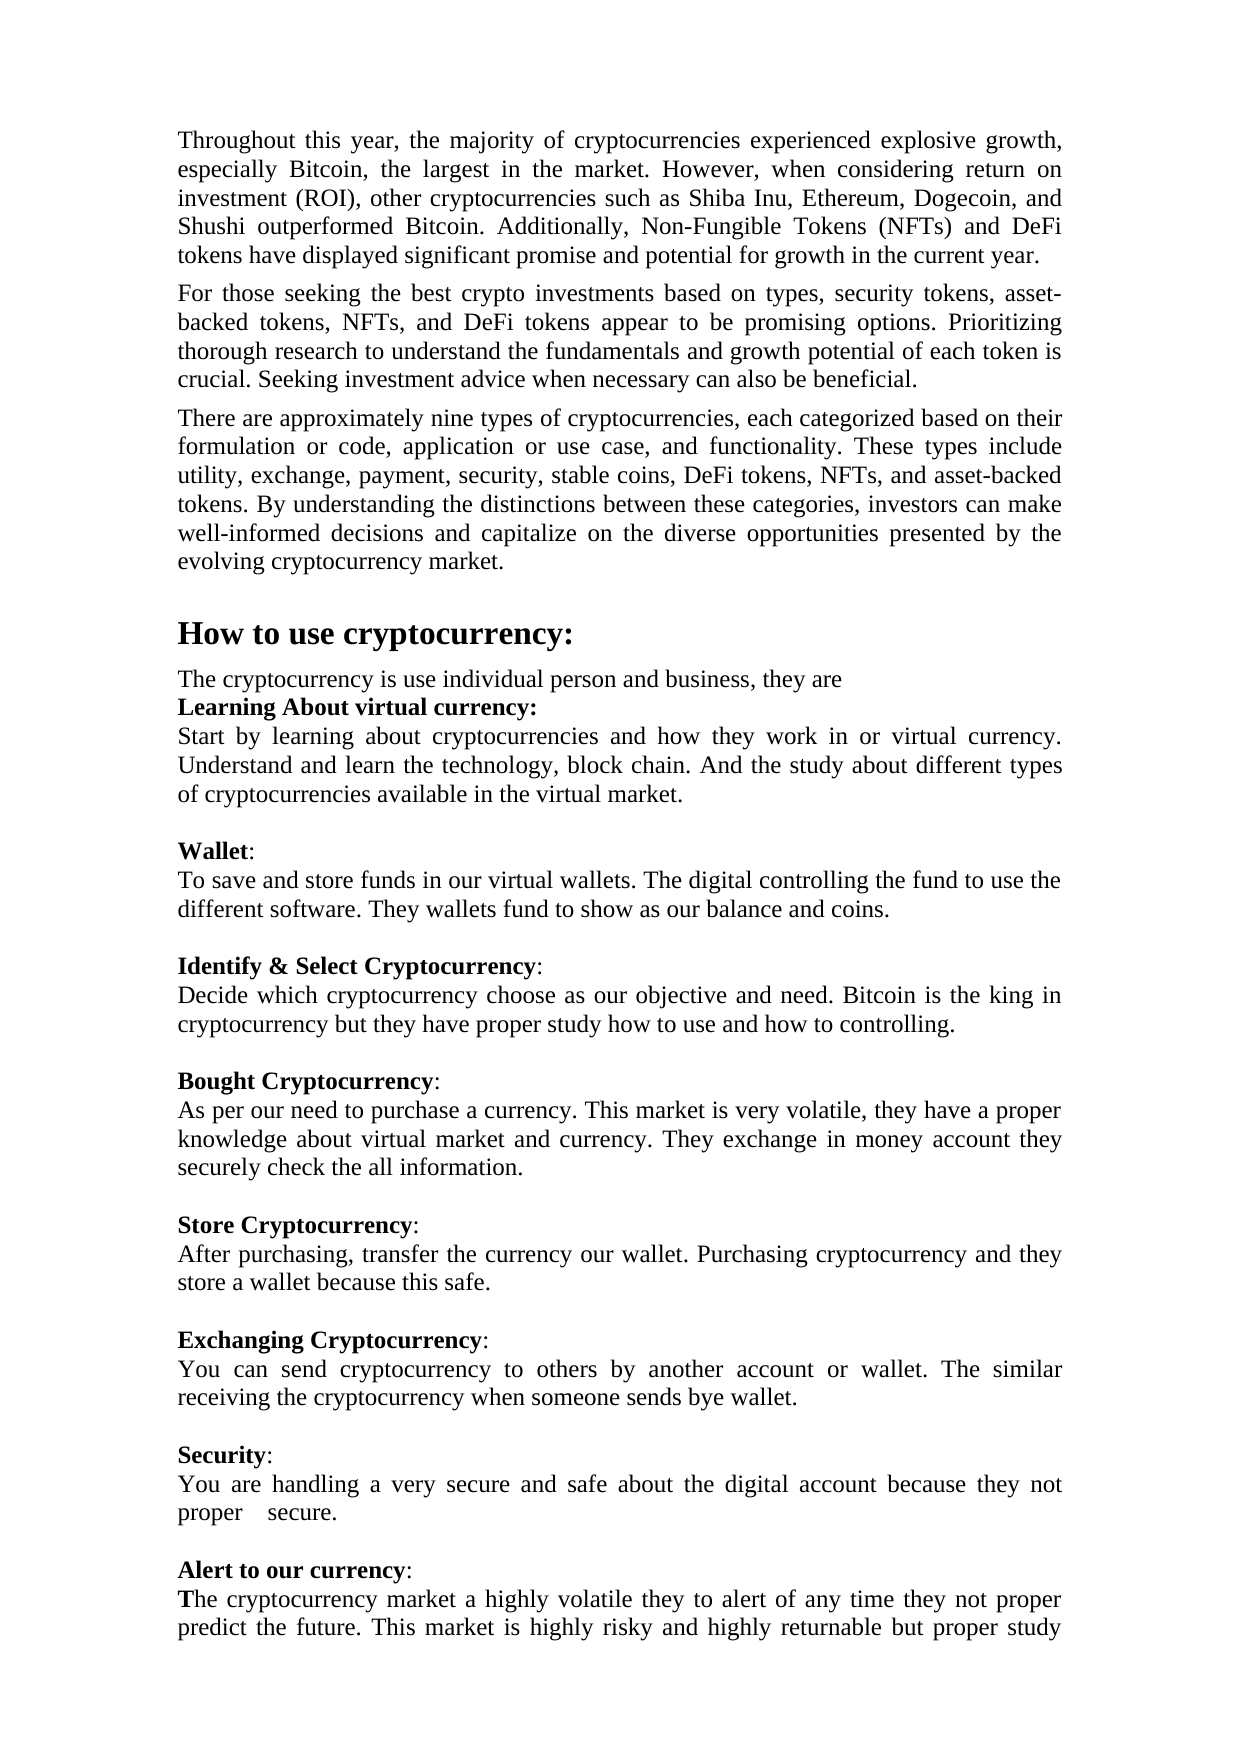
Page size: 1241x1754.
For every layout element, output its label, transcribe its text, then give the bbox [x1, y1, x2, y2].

subtitle There are approximately nine types of cryptocurrencies, each categorized based on their formulation or code, application or use case, and functionality. These types include utility, exchange, payment, security, stable coins, DeFi tokens, NFTs, and asset-backed tokens. By understanding the distinctions between these categories, investors can make well-informed decisions and capitalize on the diverse opportunities presented by the evolving cryptocurrency market. [177, 403, 1063, 575]
text The cryptocurrency is use individual person and business, they are [177, 664, 1063, 692]
text After purchasing, transfer the currency our wallet. Purchasing cryptocurrency and they store a wallet because this safe. [177, 1239, 1063, 1296]
text Wallet: [177, 836, 1063, 865]
text Security: [177, 1440, 1063, 1469]
text Bought Cryptocurrency: [177, 1066, 1063, 1095]
text How to use cryptocurrency: [177, 613, 1063, 652]
text You are handling a very secure and safe about the digital account because they not proper secure. [177, 1469, 1063, 1526]
text Identify & Select Cryptocurrency: [177, 951, 1063, 980]
text Store Cryptocurrency: [177, 1210, 1063, 1239]
text Decide which cryptocurrency choose as our objective and need. Bitcoin is the king in cryptocurrency but they have proper study how to use and how to controlling. [177, 980, 1063, 1037]
text As per our need to purchase a currency. This market is very volatile, they have a proper knowledge about virtual market and currency. They exchange in money account they securely check the all information. [177, 1095, 1063, 1181]
subtitle Throughout this year, the majority of cryptocurrencies experienced explosive growth, especially Bitcoin, the largest in the market. However, when considering return on investment (ROI), other cryptocurrencies such as Shiba Inu, Ethereum, Dogecoin, and Shushi outperformed Bitcoin. Additionally, Non-Fungible Tokens (NFTs) and DeFi tokens have displayed significant promise and potential for growth in the current year. [177, 125, 1063, 269]
subtitle For those seeking the best crypto investments based on types, security tokens, asset-backed tokens, NFTs, and DeFi tokens appear to be promising options. Prioritizing thorough research to understand the fundamentals and growth potential of each token is crucial. Seeking investment advice when necessary can also be beneficial. [177, 278, 1063, 393]
text Exchanging Cryptocurrency: [177, 1325, 1063, 1354]
text Learning About virtual currency: [177, 692, 1063, 721]
text To save and store funds in our virtual wallets. The digital controlling the fund to use the different software. They wallets fund to show as our balance and coins. [177, 865, 1063, 922]
text You can send cryptocurrency to others by another account or wallet. The similar receiving the cryptocurrency when someone sends bye wallet. [177, 1354, 1063, 1411]
text Start by learning about cryptocurrencies and how they work in or virtual currency. Understand and learn the technology, block chain. And the study about different types of cryptocurrencies available in the virtual market. [177, 721, 1063, 807]
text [177, 1584, 1063, 1641]
text Alert to our currency: [177, 1555, 1063, 1584]
